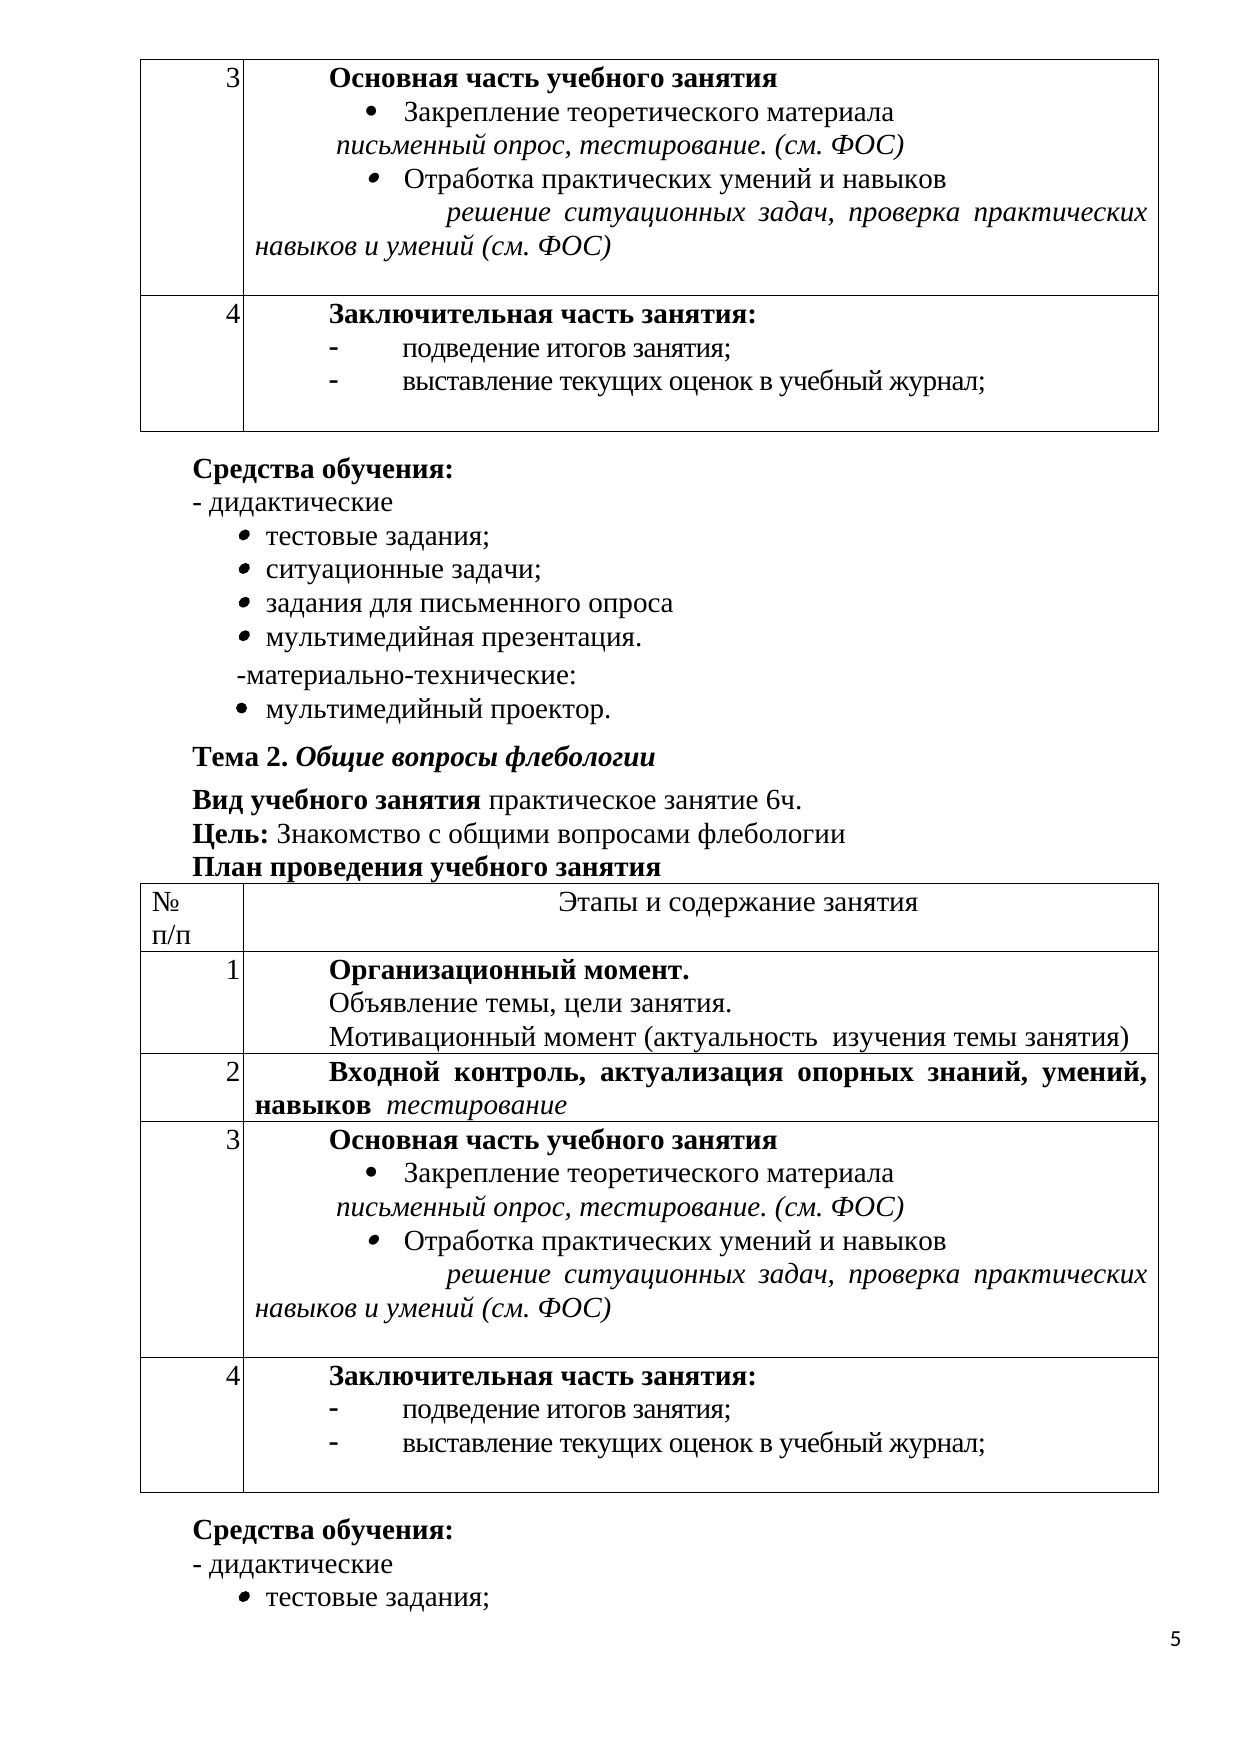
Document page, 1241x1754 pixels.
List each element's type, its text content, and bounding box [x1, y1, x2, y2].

table_cell 3 [141, 60, 243, 295]
table_cell Организационный момент. Объявление темы, цели занятия. Мотивационный момент (актуальность изучения темы занятия) [244, 952, 1158, 1053]
text - дидактические [118, 484, 1181, 518]
table_header Этапы и содержание занятия [244, 884, 1158, 951]
text Средства обучения: [118, 1512, 1181, 1546]
list ситуационные задачи; [162, 551, 1181, 585]
text -материально-технические: [162, 657, 1181, 691]
table_cell Заключительная часть занятия: подведение итогов занятия; выставление текущих оценок в учебный журнал; [244, 296, 1158, 431]
list тестовые задания; [162, 518, 1181, 551]
text Средства обучения: [118, 451, 1181, 484]
table_cell Основная часть учебного занятия Закрепление теоретического материала письменный опрос, тестирование. (см. ФОС) Отработка практических умений и навыков решение ситуационных задач, проверка практических навыков и умений (см. ФОС) [244, 60, 1158, 295]
text Вид учебного занятия практическое занятие 6ч. [118, 782, 1181, 816]
list задания для письменного опроса [162, 585, 1181, 619]
table_header № п/п [141, 884, 243, 951]
table_cell 4 [141, 296, 243, 431]
text Цель: Знакомство с общими вопросами флебологии [118, 816, 1181, 849]
list мультимедийный проектор. [162, 691, 1181, 724]
text Тема 2. Общие вопросы флебологии [118, 739, 1181, 773]
list мультимедийная презентация. [162, 619, 1181, 652]
table_cell 3 [141, 1122, 243, 1357]
text План проведения учебного занятия [118, 849, 1181, 883]
table_cell Основная часть учебного занятия Закрепление теоретического материала письменный опрос, тестирование. (см. ФОС) Отработка практических умений и навыков решение ситуационных задач, проверка практических навыков и умений (см. ФОС) [244, 1122, 1158, 1357]
text - дидактические [118, 1546, 1181, 1579]
table_cell 2 [141, 1054, 243, 1121]
table_cell 4 [141, 1358, 243, 1492]
table_cell Входной контроль, актуализация опорных знаний, умений, навыков тестирование [244, 1054, 1158, 1121]
table_cell Заключительная часть занятия: подведение итогов занятия; выставление текущих оценок в учебный журнал; [244, 1358, 1158, 1492]
list тестовые задания; [162, 1579, 1181, 1613]
table_cell 1 [141, 952, 243, 1053]
